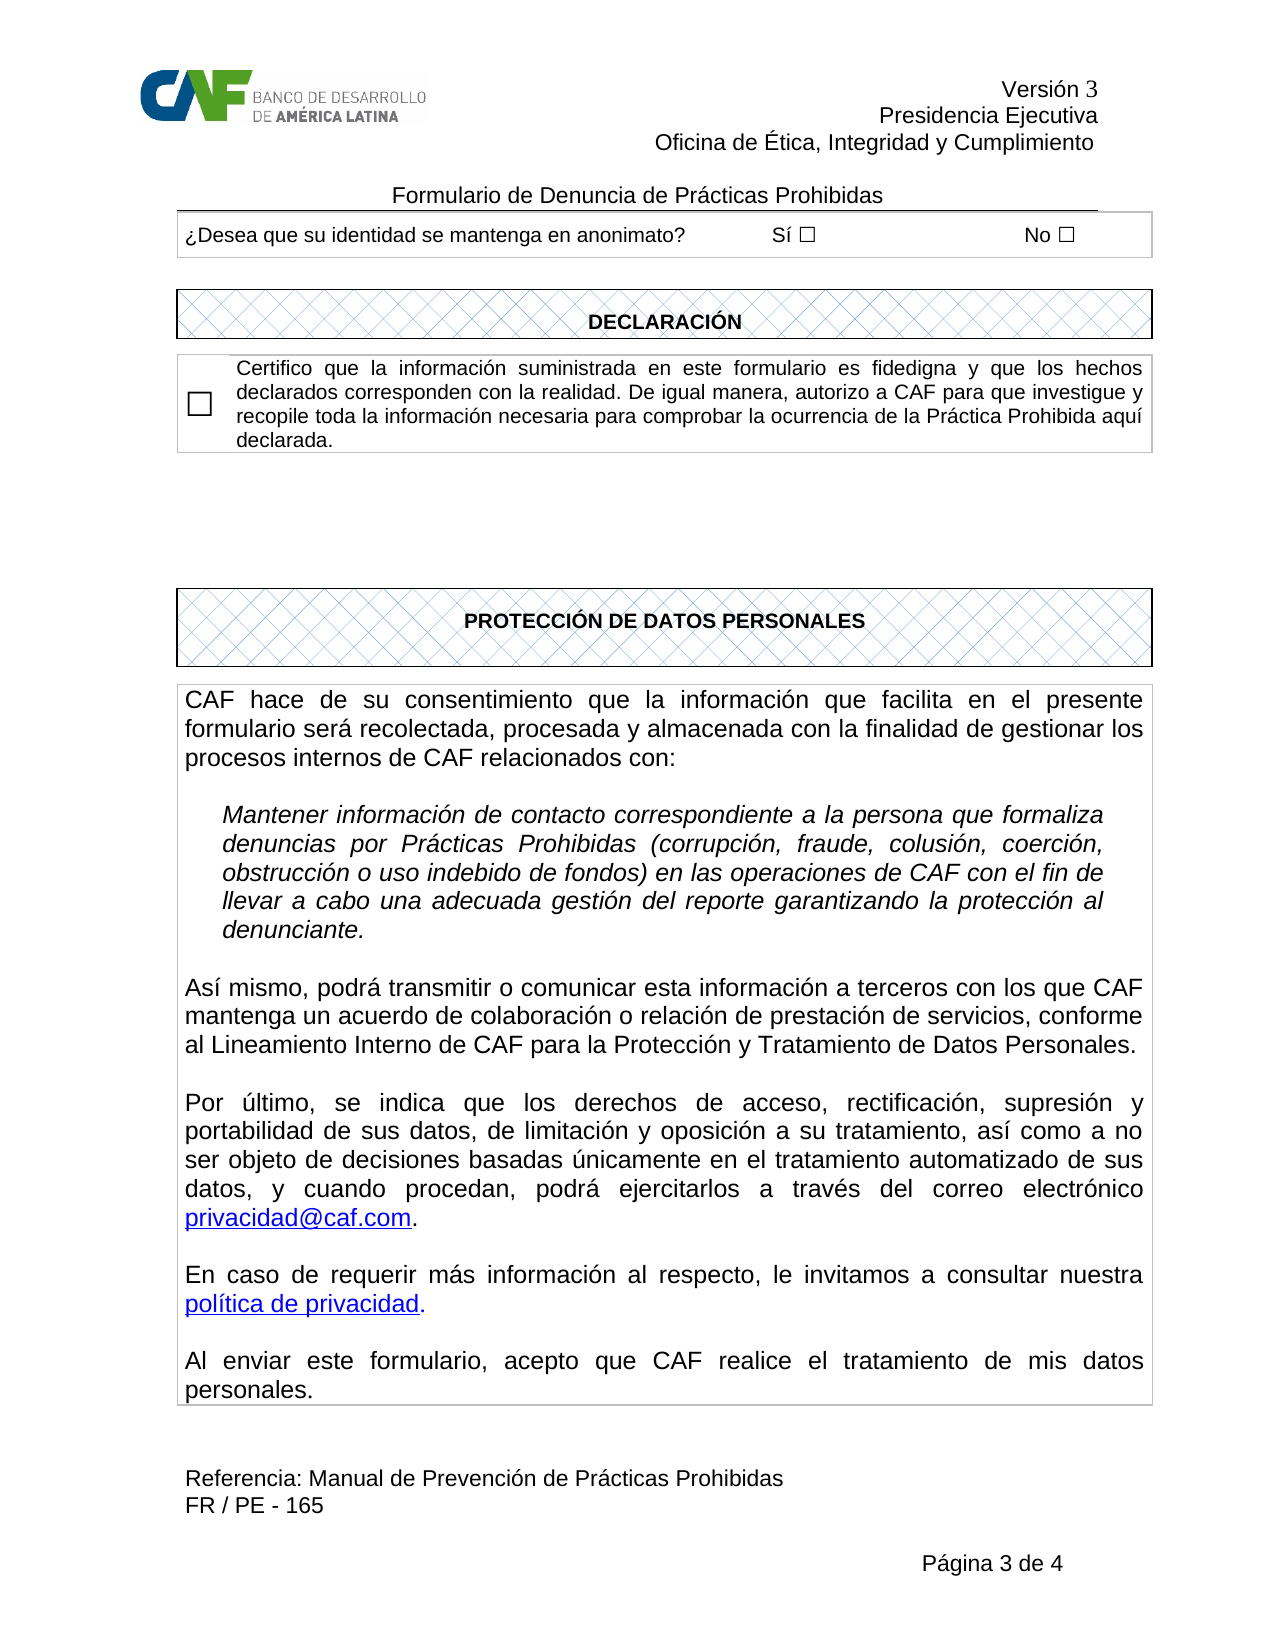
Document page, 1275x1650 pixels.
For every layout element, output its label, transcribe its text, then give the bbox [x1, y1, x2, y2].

table_header [178, 355, 229, 452]
table_header CAF hace de su consentimiento que la información que facilita en el presente formulario será recolectada, procesada y almacenada con la finalidad de gestionar los procesos internos de CAF relacionados con: Mantener información de contacto correspondiente a la persona que formaliza denuncias por Prácticas Prohibidas (corrupción, fraude, colusión, coerción, obstrucción o uso indebido de fondos) en las operaciones de CAF con el fin de llevar a cabo una adecuada gestión del reporte garantizando la protección al denunciante. Así mismo, podrá transmitir o comunicar esta información a terceros con los que CAF mantenga un acuerdo de colaboración o relación de prestación de servicios, conforme al Lineamiento Interno de CAF para la Protección y Tratamiento de Datos Personales. Por último, se indica que los derechos de acceso, rectificación, supresión y portabilidad de sus datos, de limitación y oposición a su tratamiento, así como a no ser objeto de decisiones basadas únicamente en el tratamiento automatizado de sus datos, y cuando procedan, podrá ejercitarlos a través del correo electrónico privacidad@caf.com. En caso de requerir más información al respecto, le invitamos a consultar nuestra política de privacidad. Al enviar este formulario, acepto que CAF realice el tratamiento de mis datos personales. [178, 685, 1152, 1404]
table_header Certifico que la información suministrada en este formulario es fidedigna y que los hechos declarados corresponden con la realidad. De igual manera, autorizo a CAF para que investigue y recopile toda la información necesaria para comprobar la ocurrencia de la Práctica Prohibida aquí declarada. [229, 356, 1151, 452]
picture [140, 70, 430, 125]
table_cell ¿Desea que su identidad se mantenga en anonimato? Sí No [178, 213, 1151, 257]
